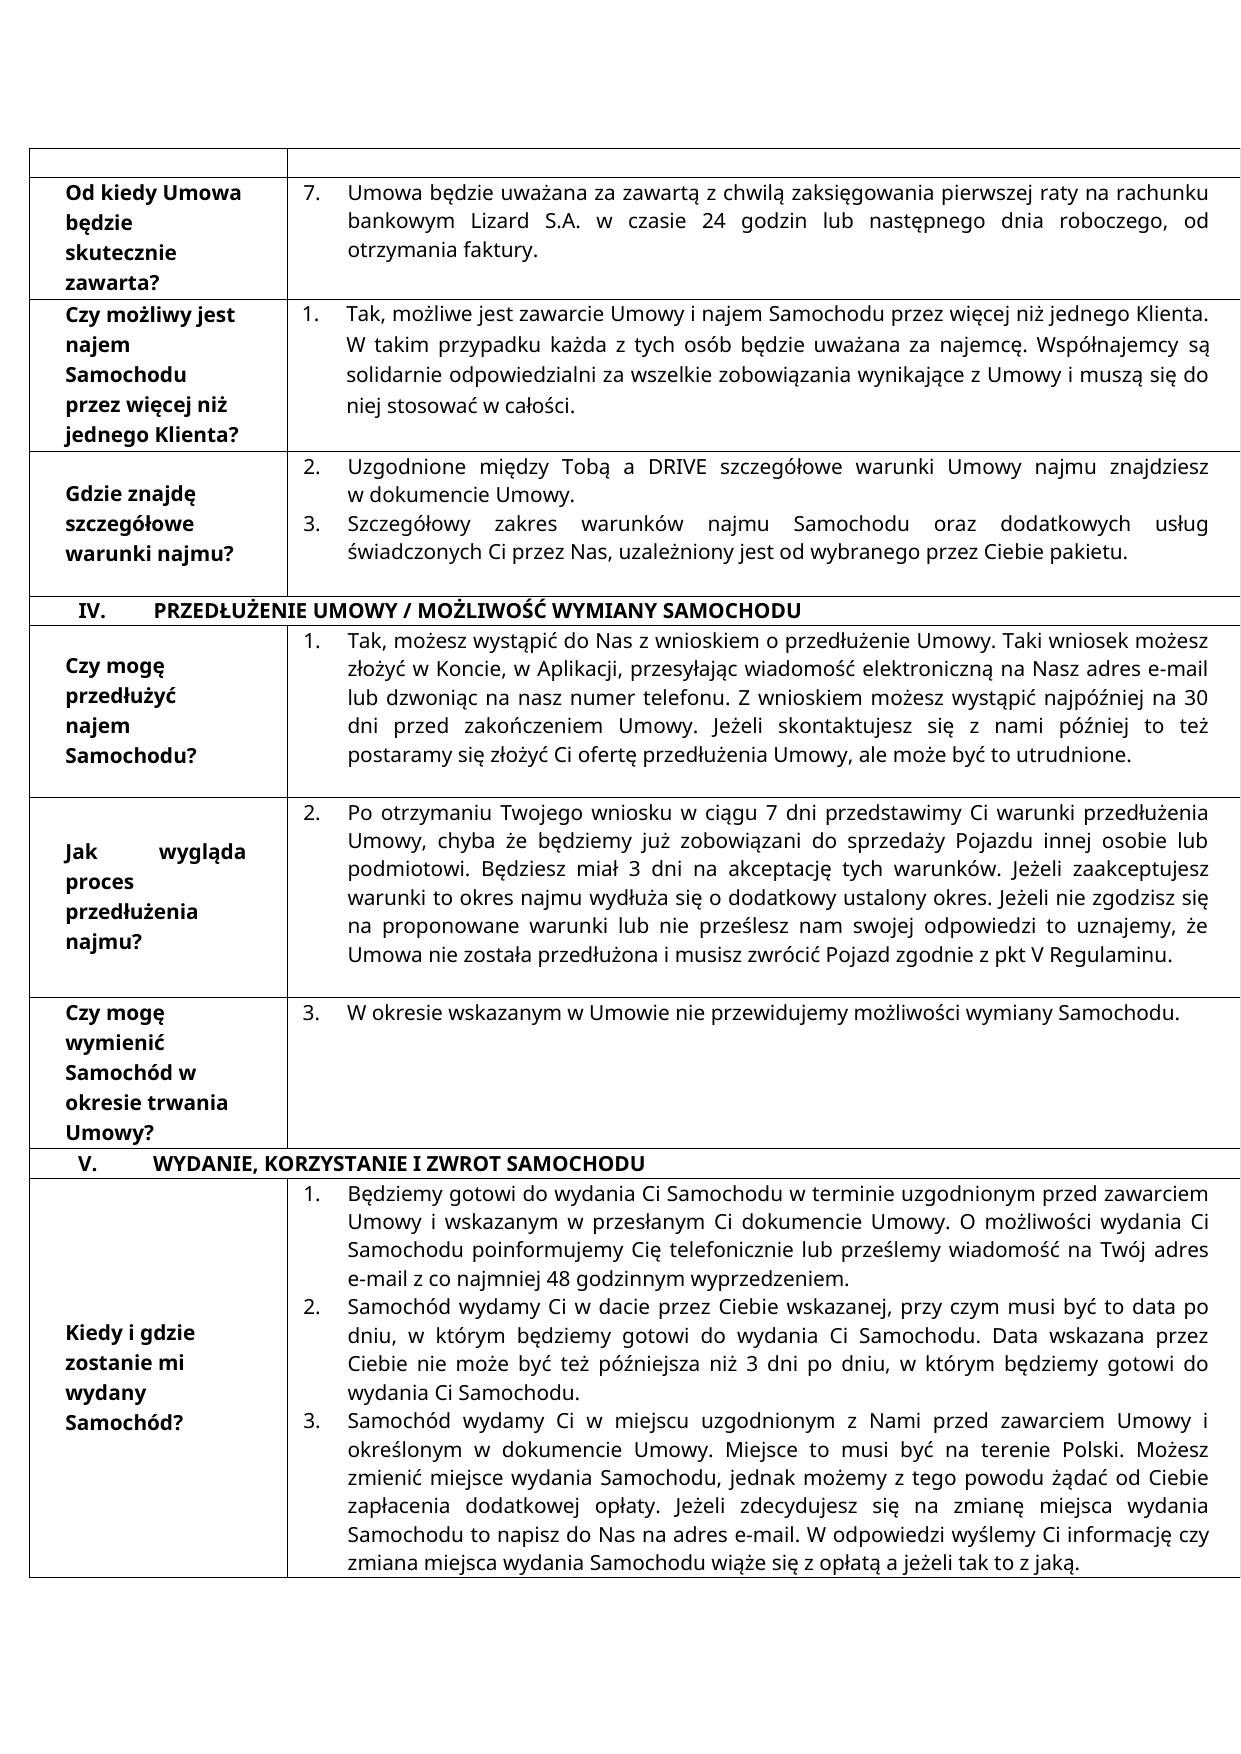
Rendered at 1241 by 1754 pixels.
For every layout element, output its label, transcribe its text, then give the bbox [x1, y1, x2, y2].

table_cell [30, 626, 54, 797]
table_cell Czy mogę wymienić Samochód w okresie trwania Umowy? [54, 998, 287, 1148]
table_cell Od kiedy Umowa będzie skutecznie zawarta? [54, 178, 287, 298]
table_cell [30, 178, 54, 298]
table_cell Czy możliwy jest najem Samochodu przez więcej niż jednego Klienta? [54, 300, 287, 451]
table_cell Po otrzymaniu Twojego wniosku w ciągu 7 dni przedstawimy Ci warunki przedłużenia Umowy, chyba że będziemy już zobowiązani do sprzedaży Pojazdu innej osobie lub podmiotowi. Będziesz miał 3 dni na akceptację tych warunków. Jeżeli zaakceptujesz warunki to okres najmu wydłuża się o dodatkowy ustalony okres. Jeżeli nie zgodzisz się na proponowane warunki lub nie prześlesz nam swojej odpowiedzi to uznajemy, że Umowa nie została przedłużona i musisz zwrócić Pojazd zgodnie z pkt V Regulaminu. [288, 798, 1240, 997]
table_cell Tak, możliwe jest zawarcie Umowy i najem Samochodu przez więcej niż jednego Klienta. W takim przypadku każda z tych osób będzie uważana za najemcę. Współnajemcy są solidarnie odpowiedzialni za wszelkie zobowiązania wynikające z Umowy i muszą się do niej stosować w całości. [288, 300, 1240, 451]
table_cell Uzgodnione między Tobą a DRIVE szczegółowe warunki Umowy najmu znajdziesz w dokumencie Umowy. Szczegółowy zakres warunków najmu Samochodu oraz dodatkowych usług świadczonych Ci przez Nas, uzależniony jest od wybranego przez Ciebie pakietu. [288, 452, 1240, 596]
table_cell Czy mogę przedłużyć najem Samochodu? [54, 626, 287, 797]
table_cell Gdzie znajdę szczegółowe warunki najmu? [54, 452, 287, 596]
table_cell [30, 149, 54, 177]
table_cell [30, 452, 54, 596]
table_cell Umowa będzie uważana za zawartą z chwilą zaksięgowania pierwszej raty na rachunku bankowym Lizard S.A. w czasie 24 godzin lub następnego dnia roboczego, od otrzymania faktury. [288, 178, 1240, 298]
table_cell Będziemy gotowi do wydania Ci Samochodu w terminie uzgodnionym przed zawarciem Umowy i wskazanym w przesłanym Ci dokumencie Umowy. O możliwości wydania Ci Samochodu poinformujemy Cię telefonicznie lub prześlemy wiadomość na Twój adres e-mail z co najmniej 48 godzinnym wyprzedzeniem. Samochód wydamy Ci w dacie przez Ciebie wskazanej, przy czym musi być to data po dniu, w którym będziemy gotowi do wydania Ci Samochodu. Data wskazana przez Ciebie nie może być też późniejsza niż 3 dni po dniu, w którym będziemy gotowi do wydania Ci Samochodu. Samochód wydamy Ci w miejscu uzgodnionym z Nami przed zawarciem Umowy i określonym w dokumencie Umowy. Miejsce to musi być na terenie Polski. Możesz zmienić miejsce wydania Samochodu, jednak możemy z tego powodu żądać od Ciebie zapłacenia dodatkowej opłaty. Jeżeli zdecydujesz się na zmianę miejsca wydania Samochodu to napisz do Nas na adres e-mail. W odpowiedzi wyślemy Ci informację czy zmiana miejsca wydania Samochodu wiąże się z opłatą a jeżeli tak to z jaką. [288, 1179, 1240, 1577]
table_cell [54, 149, 287, 177]
table_cell [30, 300, 54, 451]
table_cell Tak, możesz wystąpić do Nas z wnioskiem o przedłużenie Umowy. Taki wniosek możesz złożyć w Koncie, w Aplikacji, przesyłając wiadomość elektroniczną na Nasz adres e-mail lub dzwoniąc na nasz numer telefonu. Z wnioskiem możesz wystąpić najpóźniej na 30 dni przed zakończeniem Umowy. Jeżeli skontaktujesz się z nami później to też postaramy się złożyć Ci ofertę przedłużenia Umowy, ale może być to utrudnione. [288, 626, 1240, 797]
table_cell W okresie wskazanym w Umowie nie przewidujemy możliwości wymiany Samochodu. [288, 998, 1240, 1148]
table_cell [30, 1179, 54, 1577]
table_cell [30, 798, 54, 997]
table_cell Jak wygląda proces przedłużenia najmu? [54, 798, 287, 997]
table_cell Kiedy i gdzie zostanie mi wydany Samochód? [54, 1179, 287, 1577]
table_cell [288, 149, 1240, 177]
table_cell PRZEDŁUŻENIE UMOWY / MOŻLIWOŚĆ WYMIANY SAMOCHODU [30, 597, 1240, 625]
table_cell [30, 998, 54, 1148]
table_cell WYDANIE, KORZYSTANIE I ZWROT SAMOCHODU [30, 1149, 1240, 1178]
